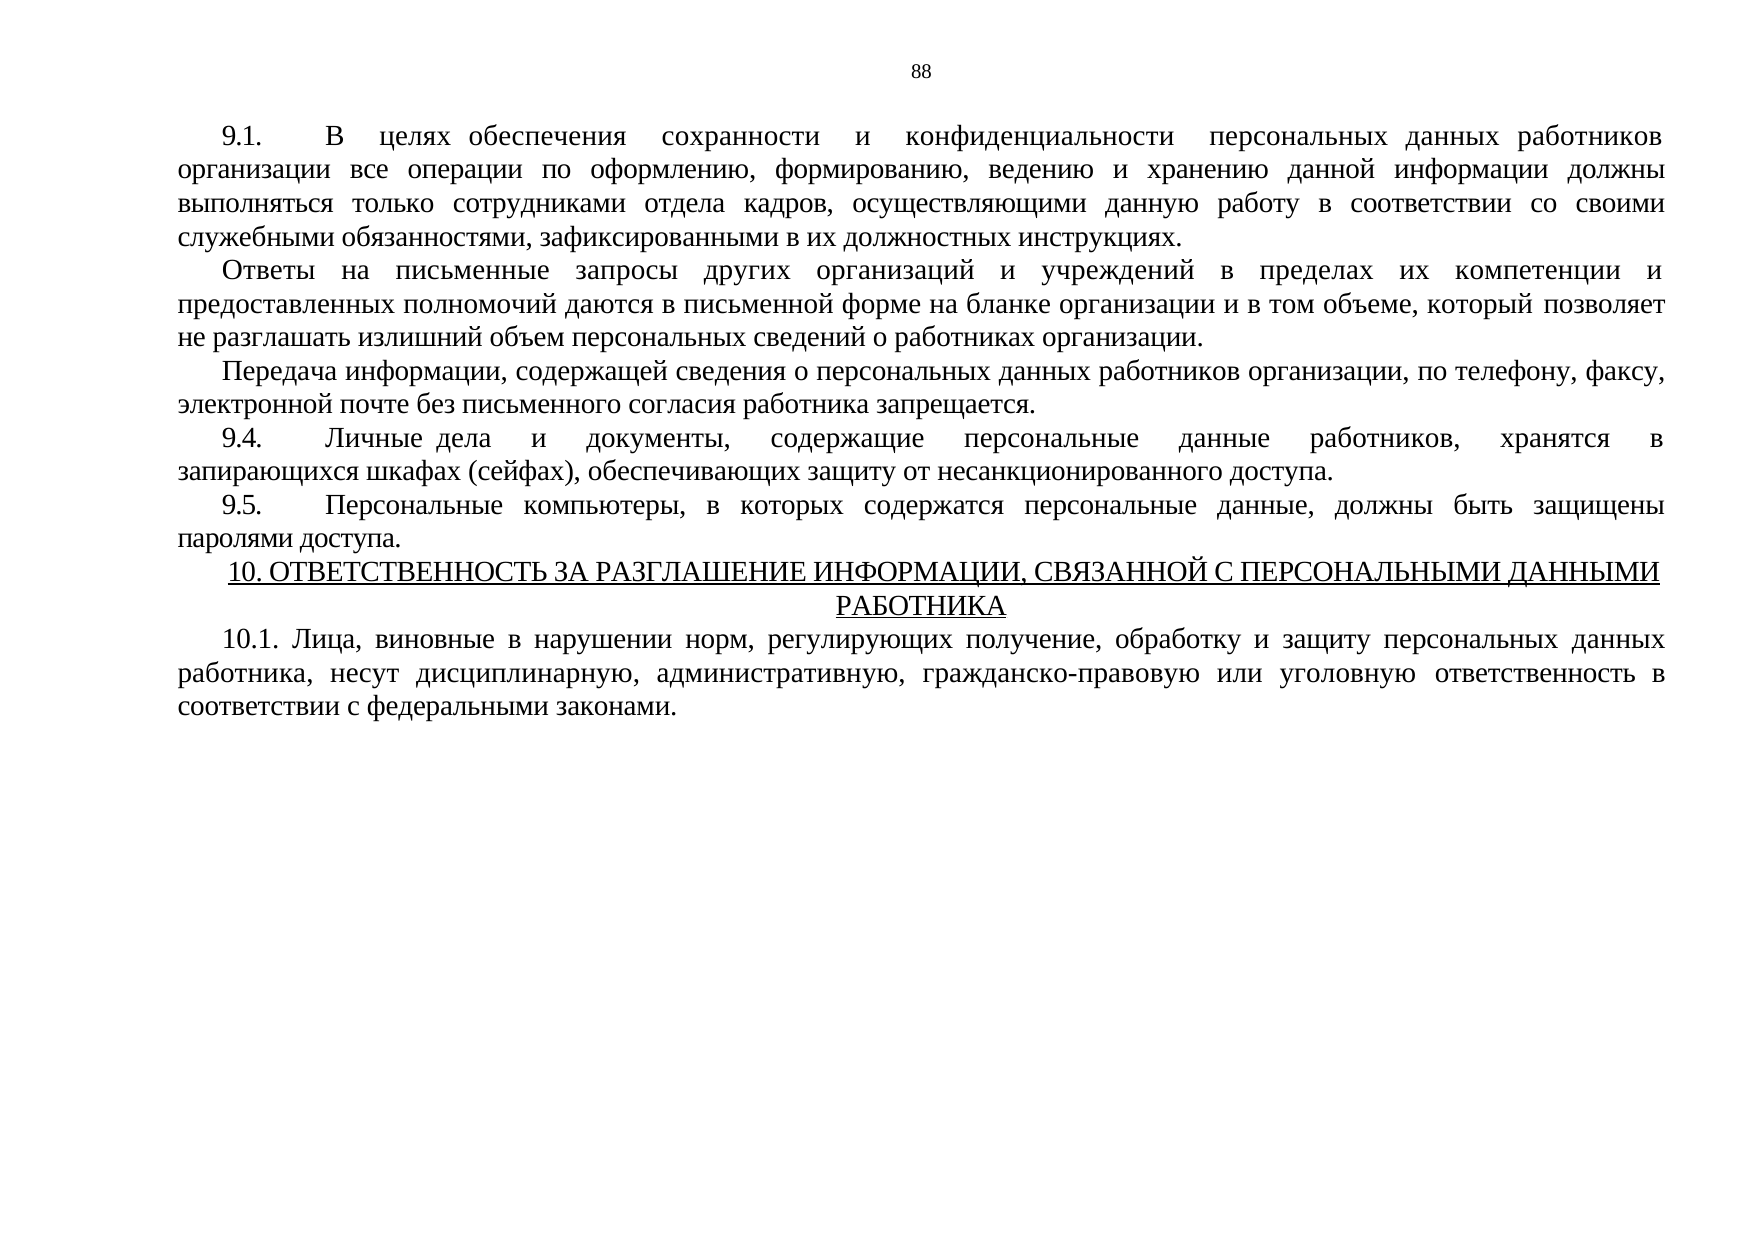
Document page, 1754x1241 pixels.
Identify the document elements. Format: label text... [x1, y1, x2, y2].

text 10.1. Лица, виновные в нарушении норм, регулирующих получение, обработку и защиту персональных данных работника, несут дисциплинарную, административную, гражданско-правовую или уголовную ответственность в соответствии с федеральными законами. [177, 621, 1665, 722]
text 9.5. Персональные компьютеры, в которых содержатся персональные данные, должны быть защищены паролями доступа. [177, 487, 1665, 554]
text Передача информации, содержащей сведения о персональных данных работников организации, по телефону, факсу, электронной почте без письменного согласия работника запрещается. [177, 353, 1665, 420]
text 10. ОТВЕТСТВЕННОСТЬ ЗА РАЗГЛАШЕНИЕ ИНФОРМАЦИИ, СВЯЗАННОЙ С ПЕРСОНАЛЬНЫМИ ДАННЫМИ РАБОТНИКА [177, 554, 1665, 621]
text 9.1. В целях обеспечения сохранности и конфиденциальности персональных данных работников организации все операции по оформлению, формированию, ведению и хранению данной информации должны выполняться только сотрудниками отдела кадров, осуществляющими данную работу в соответствии со своими служебными обязанностями, зафиксированными в их должностных инструкциях. [177, 118, 1665, 252]
text 9.4. Личные дела и документы, содержащие персональные данные работников, хранятся в запирающихся шкафах (сейфах), обеспечивающих защиту от несанкционированного доступа. [177, 420, 1665, 487]
text Ответы на письменные запросы других организаций и учреждений в пределах их компетенции и предоставленных полномочий даются в письменной форме на бланке организации и в том объеме, который позволяет не разглашать излишний объем персональных сведений о работниках организации. [177, 252, 1665, 353]
